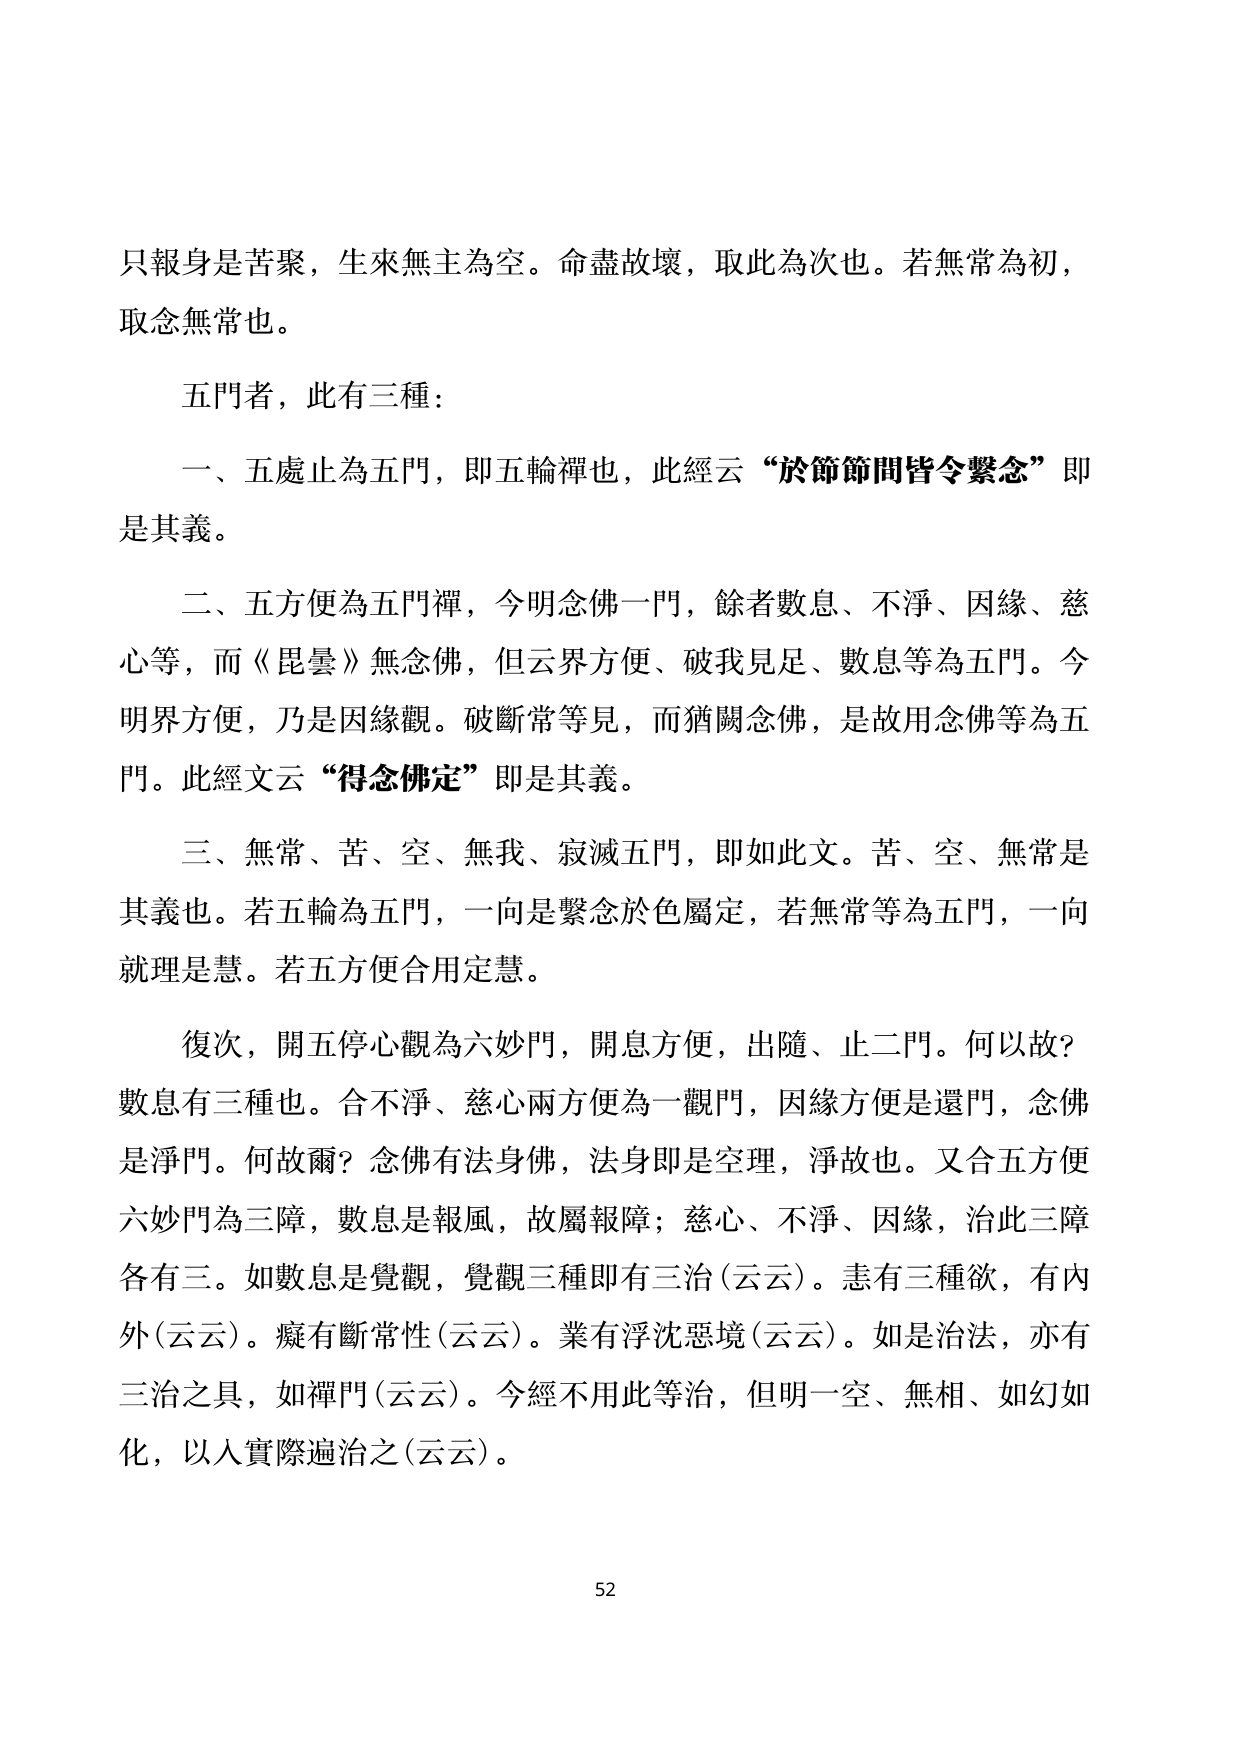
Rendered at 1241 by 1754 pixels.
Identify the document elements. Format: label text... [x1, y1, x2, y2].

text 今明勸者，當自攝身、明戒、端坐、正受，是定觀苦。是明慧苦者，只報身是苦聚，生來無主為空。命盡故壞，取此為次也。若無常為初，取念無常也。 [118, 227, 1092, 344]
text 五門者，此有三種： [118, 360, 1092, 418]
text 二、五方便為五門禪，今明念佛一門，餘者數息、不淨、因緣、慈心等，而《毘曇》無念佛，但云界方便、破我見足、數息等為五門。今明界方便，乃是因緣觀。破斷常等見，而猶闕念佛，是故用念佛等為五門。此經文云“得念佛定”即是其義。 [118, 567, 1092, 801]
text 三、無常、苦、空、無我、寂滅五門，即如此文。苦、空、無常是其義也。若五輪為五門，一向是繫念於色屬定，若無常等為五門，一向就理是慧。若五方便合用定慧。 [118, 817, 1092, 992]
text 復次，開五停心觀為六妙門，開息方便，出隨、止二門。何以故？數息有三種也。合不淨、慈心兩方便為一觀門，因緣方便是還門，念佛是淨門。何故爾？念佛有法身佛，法身即是空理，淨故也。又合五方便六妙門為三障，數息是報風，故屬報障；慈心、不淨、因緣，治此三障各有三。如數息是覺觀，覺觀三種即有三治(云云)。恚有三種欲，有內外(云云)。癡有斷常性(云云)。業有浮沈惡境(云云)。如是治法，亦有三治之具，如禪門(云云)。今經不用此等治，但明一空、無相、如幻如化，以入實際遍治之(云云)。 [118, 1008, 1092, 1475]
text 一、五處止為五門，即五輪禪也，此經云“於節節間皆令繫念”即是其義。 [118, 434, 1092, 551]
